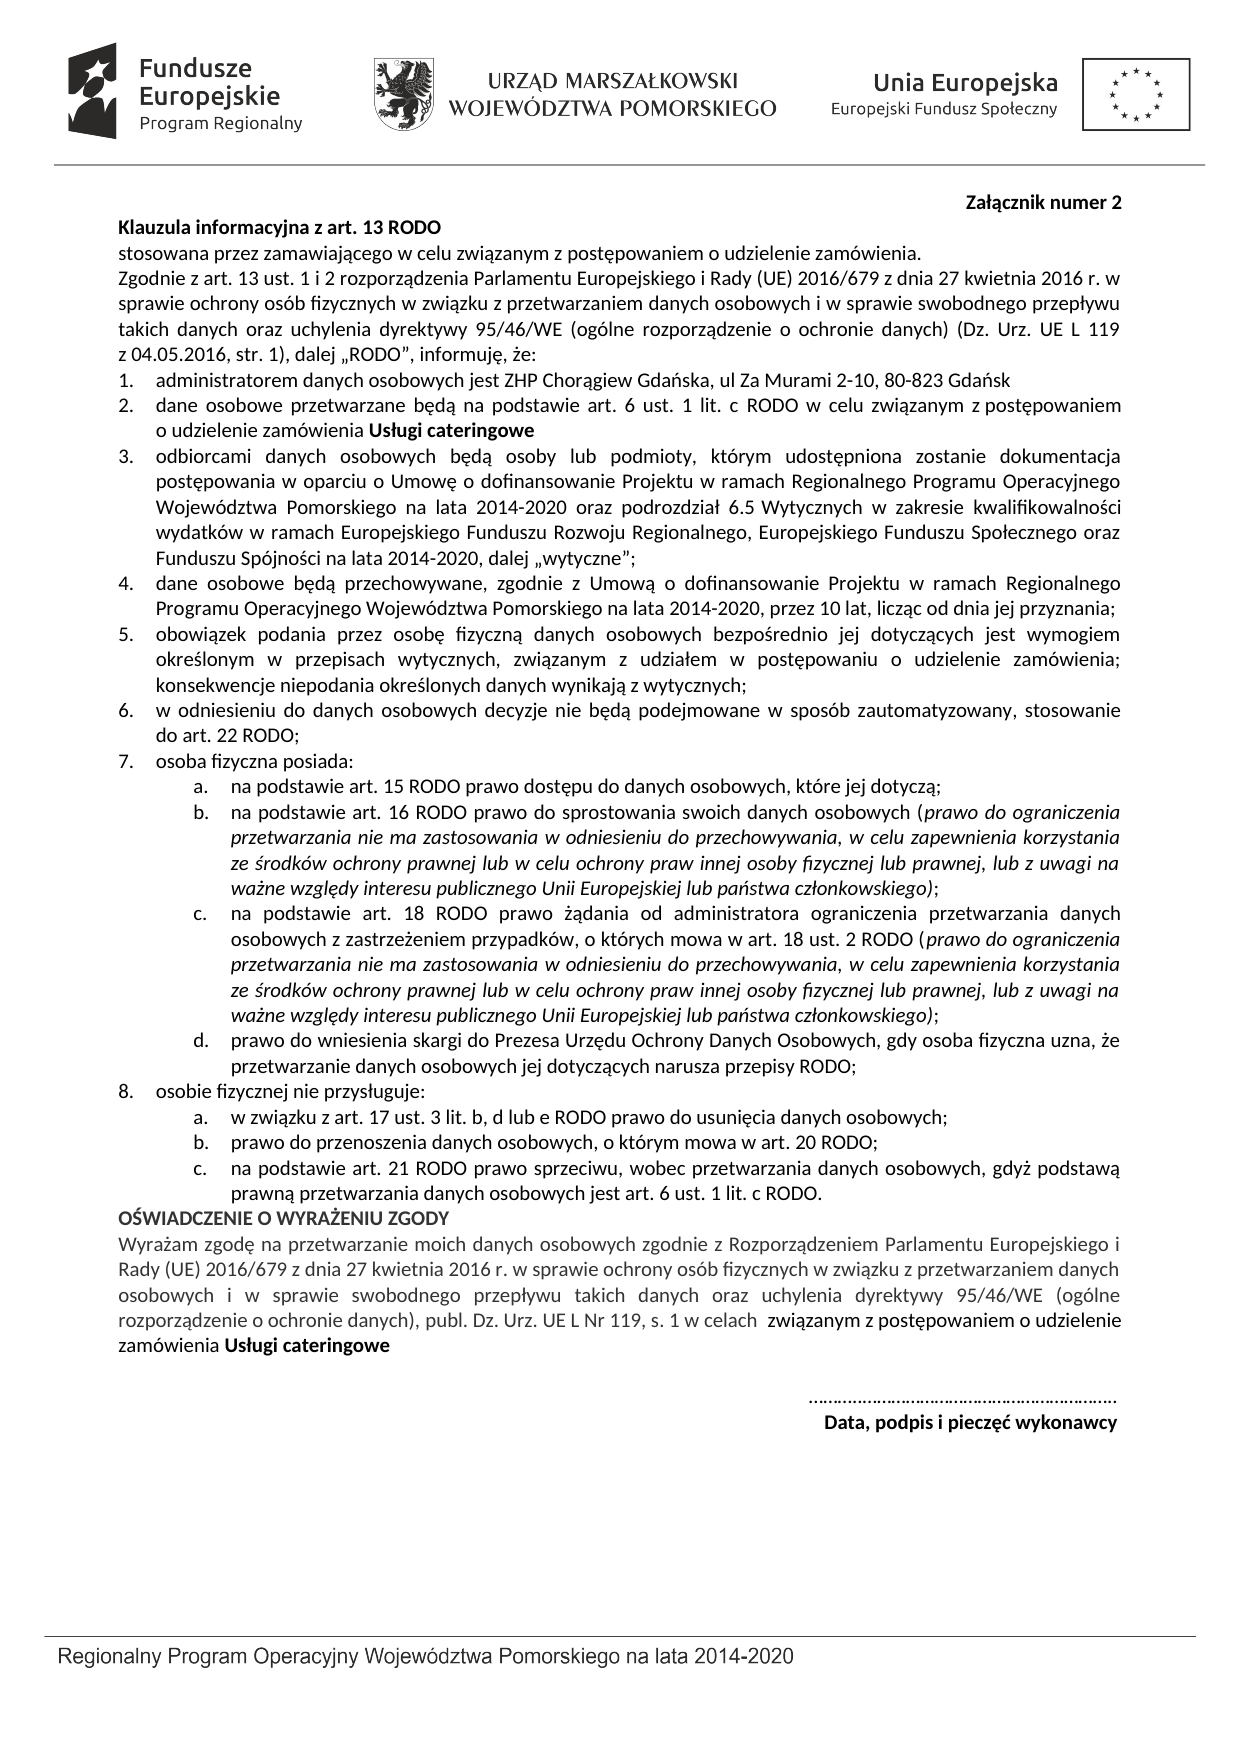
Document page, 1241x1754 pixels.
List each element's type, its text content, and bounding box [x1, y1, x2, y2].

list odbiorcami danych osobowych będą osoby lub podmioty, którym udostępniona zostanie dokumentacja postępowania w oparciu o Umowę o dofinansowanie Projektu w ramach Regionalnego Programu Operacyjnego Województwa Pomorskiego na lata 2014-2020 oraz podrozdział 6.5 Wytycznych w zakresie kwalifikowalności wydatków w ramach Europejskiego Funduszu Rozwoju Regionalnego, Europejskiego Funduszu Społecznego oraz Funduszu Spójności na lata 2014-2020, dalej „wytyczne”; [118, 443, 1122, 570]
list na podstawie art. 18 RODO prawo żądania od administratora ograniczenia przetwarzania danych osobowych z zastrzeżeniem przypadków, o których mowa w art. 18 ust. 2 RODO (prawo do ograniczenia przetwarzania nie ma zastosowania w odniesieniu do przechowywania, w celu zapewnienia korzystania ze środków ochrony prawnej lub w celu ochrony praw innej osoby fizycznej lub prawnej, lub z uwagi na ważne względy interesu publicznego Unii Europejskiej lub państwa członkowskiego); [193, 901, 1122, 1028]
text Załącznik numer 2 [118, 189, 1122, 214]
text stosowana przez zamawiającego w celu związanym z postępowaniem o udzielenie zamówienia. [118, 240, 1122, 265]
list na podstawie art. 15 RODO prawo dostępu do danych osobowych, które jej dotyczą; [193, 773, 1122, 799]
picture [53, 42, 1206, 166]
list osobie fizycznej nie przysługuje: [118, 1078, 1122, 1104]
list dane osobowe przetwarzane będą na podstawie art. 6 ust. 1 lit. c RODO w celu związanym z postępowaniem o udzielenie zamówienia Usługi cateringowe [118, 392, 1122, 443]
text Data, podpis i pieczęć wykonawcy [118, 1409, 1122, 1434]
list dane osobowe będą przechowywane, zgodnie z Umową o dofinansowanie Projektu w ramach Regionalnego Programu Operacyjnego Województwa Pomorskiego na lata 2014-2020, przez 10 lat, licząc od dnia jej przyznania; [118, 570, 1122, 621]
list obowiązek podania przez osobę fizyczną danych osobowych bezpośrednio jej dotyczących jest wymogiem określonym w przepisach wytycznych, związanym z udziałem w postępowaniu o udzielenie zamówienia; konsekwencje niepodania określonych danych wynikają z wytycznych; [118, 621, 1122, 697]
list w związku z art. 17 ust. 3 lit. b, d lub e RODO prawo do usunięcia danych osobowych; [193, 1104, 1122, 1129]
text Wyrażam zgodę na przetwarzanie moich danych osobowych zgodnie z Rozporządzeniem Parlamentu Europejskiego i Rady (UE) 2016/679 z dnia 27 kwietnia 2016 r. w sprawie ochrony osób fizycznych w związku z przetwarzaniem danych osobowych i w sprawie swobodnego przepływu takich danych oraz uchylenia dyrektywy 95/46/WE (ogólne rozporządzenie o ochronie danych), publ. Dz. Urz. UE L Nr 119, s. 1 w celach związanym z postępowaniem o udzielenie zamówienia Usługi cateringowe [118, 1231, 1122, 1358]
list na podstawie art. 21 RODO prawo sprzeciwu, wobec przetwarzania danych osobowych, gdyż podstawą prawną przetwarzania danych osobowych jest art. 6 ust. 1 lit. c RODO. [193, 1155, 1122, 1206]
text Zgodnie z art. 13 ust. 1 i 2 rozporządzenia Parlamentu Europejskiego i Rady (UE) 2016/679 z dnia 27 kwietnia 2016 r. w sprawie ochrony osób fizycznych w związku z przetwarzaniem danych osobowych i w sprawie swobodnego przepływu takich danych oraz uchylenia dyrektywy 95/46/WE (ogólne rozporządzenie o ochronie danych) (Dz. Urz. UE L 119 z 04.05.2016, str. 1), dalej „RODO”, informuję, że: [118, 265, 1122, 367]
list administratorem danych osobowych jest ZHP Chorągiew Gdańska, ul Za Murami 2-10, 80-823 Gdańsk [118, 367, 1122, 392]
list w odniesieniu do danych osobowych decyzje nie będą podejmowane w sposób zautomatyzowany, stosowanie do art. 22 RODO; [118, 697, 1122, 748]
text OŚWIADCZENIE O WYRAŻENIU ZGODY [118, 1206, 1122, 1231]
list prawo do wniesienia skargi do Prezesa Urzędu Ochrony Danych Osobowych, gdy osoba fizyczna uzna, że przetwarzanie danych osobowych jej dotyczących narusza przepisy RODO; [193, 1028, 1122, 1078]
text Klauzula informacyjna z art. 13 RODO [118, 214, 1122, 240]
list osoba fizyczna posiada: [118, 748, 1122, 773]
picture [44, 1636, 1197, 1668]
list prawo do przenoszenia danych osobowych, o którym mowa w art. 20 RODO; [193, 1129, 1122, 1155]
text ………..…………………………………………….. [118, 1383, 1122, 1409]
list na podstawie art. 16 RODO prawo do sprostowania swoich danych osobowych (prawo do ograniczenia przetwarzania nie ma zastosowania w odniesieniu do przechowywania, w celu zapewnienia korzystania ze środków ochrony prawnej lub w celu ochrony praw innej osoby fizycznej lub prawnej, lub z uwagi na ważne względy interesu publicznego Unii Europejskiej lub państwa członkowskiego); [193, 799, 1122, 901]
